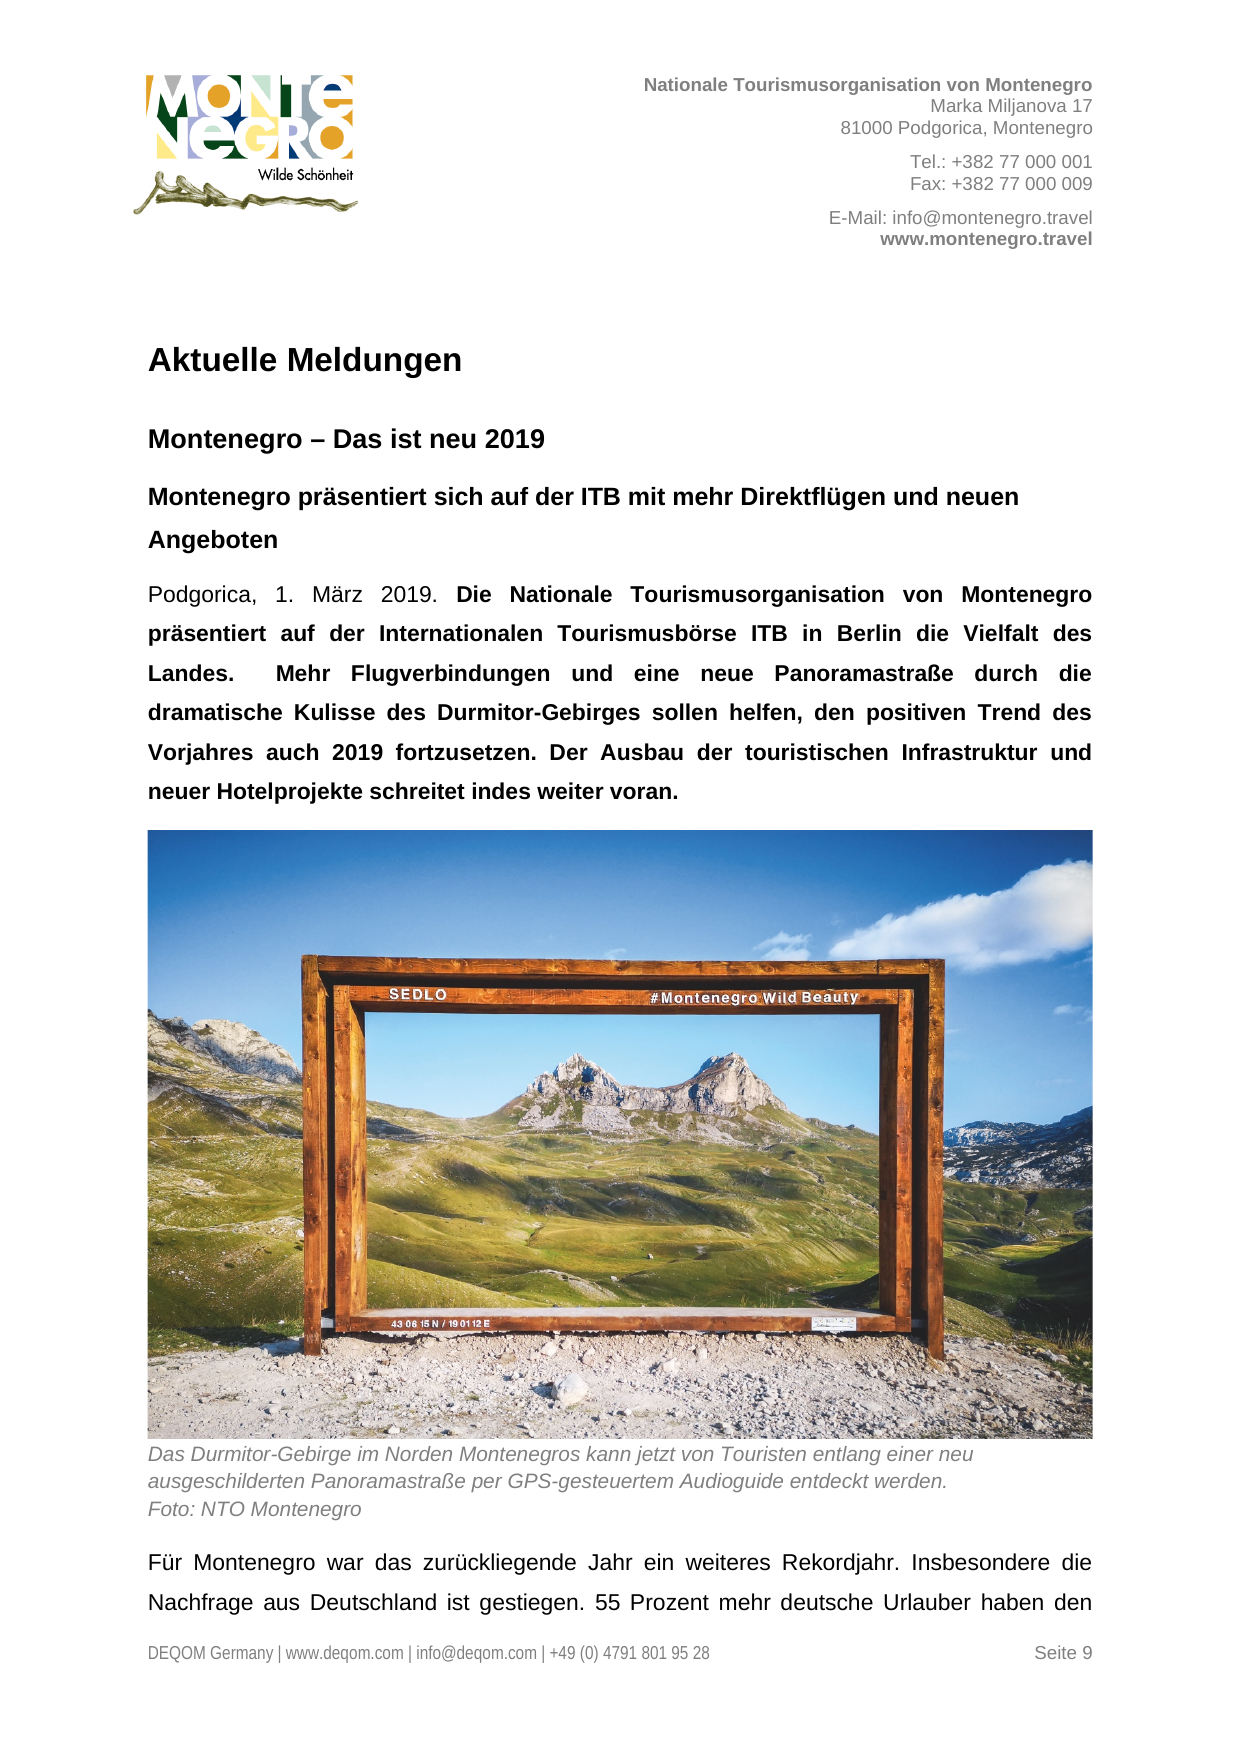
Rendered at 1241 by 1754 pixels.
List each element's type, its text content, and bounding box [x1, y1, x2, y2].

picture [147, 830, 1093, 1439]
text Das Durmitor-Gebirge im Norden Montenegros kann jetzt von Touristen entlang einer neu ausgeschilderten Panoramastraße per GPS-gesteuertem Audioguide entdeckt werden. Foto: NTO Montenegro [148, 1439, 1093, 1521]
subtitle Montenegro präsentiert sich auf der ITB mit mehr Direktflügen und neuen Angeboten [148, 482, 1093, 554]
subtitle Montenegro – Das ist neu 2019 [148, 423, 1093, 454]
picture [121, 67, 377, 226]
subtitle Aktuelle Meldungen [148, 340, 1093, 378]
text Podgorica, 1. März 2019. Die Nationale Tourismusorganisation von Montenegro präsentiert auf der Internationalen Tourismusbörse ITB in Berlin die Vielfalt des Landes. Mehr Flugverbindungen und eine neue Panoramastraße durch die dramatische Kulisse des Durmitor-Gebirges sollen helfen, den positiven Trend des Vorjahres auch 2019 fortzusetzen. Der Ausbau der touristischen Infrastruktur und neuer Hotelprojekte schreitet indes weiter voran. [148, 581, 1093, 804]
